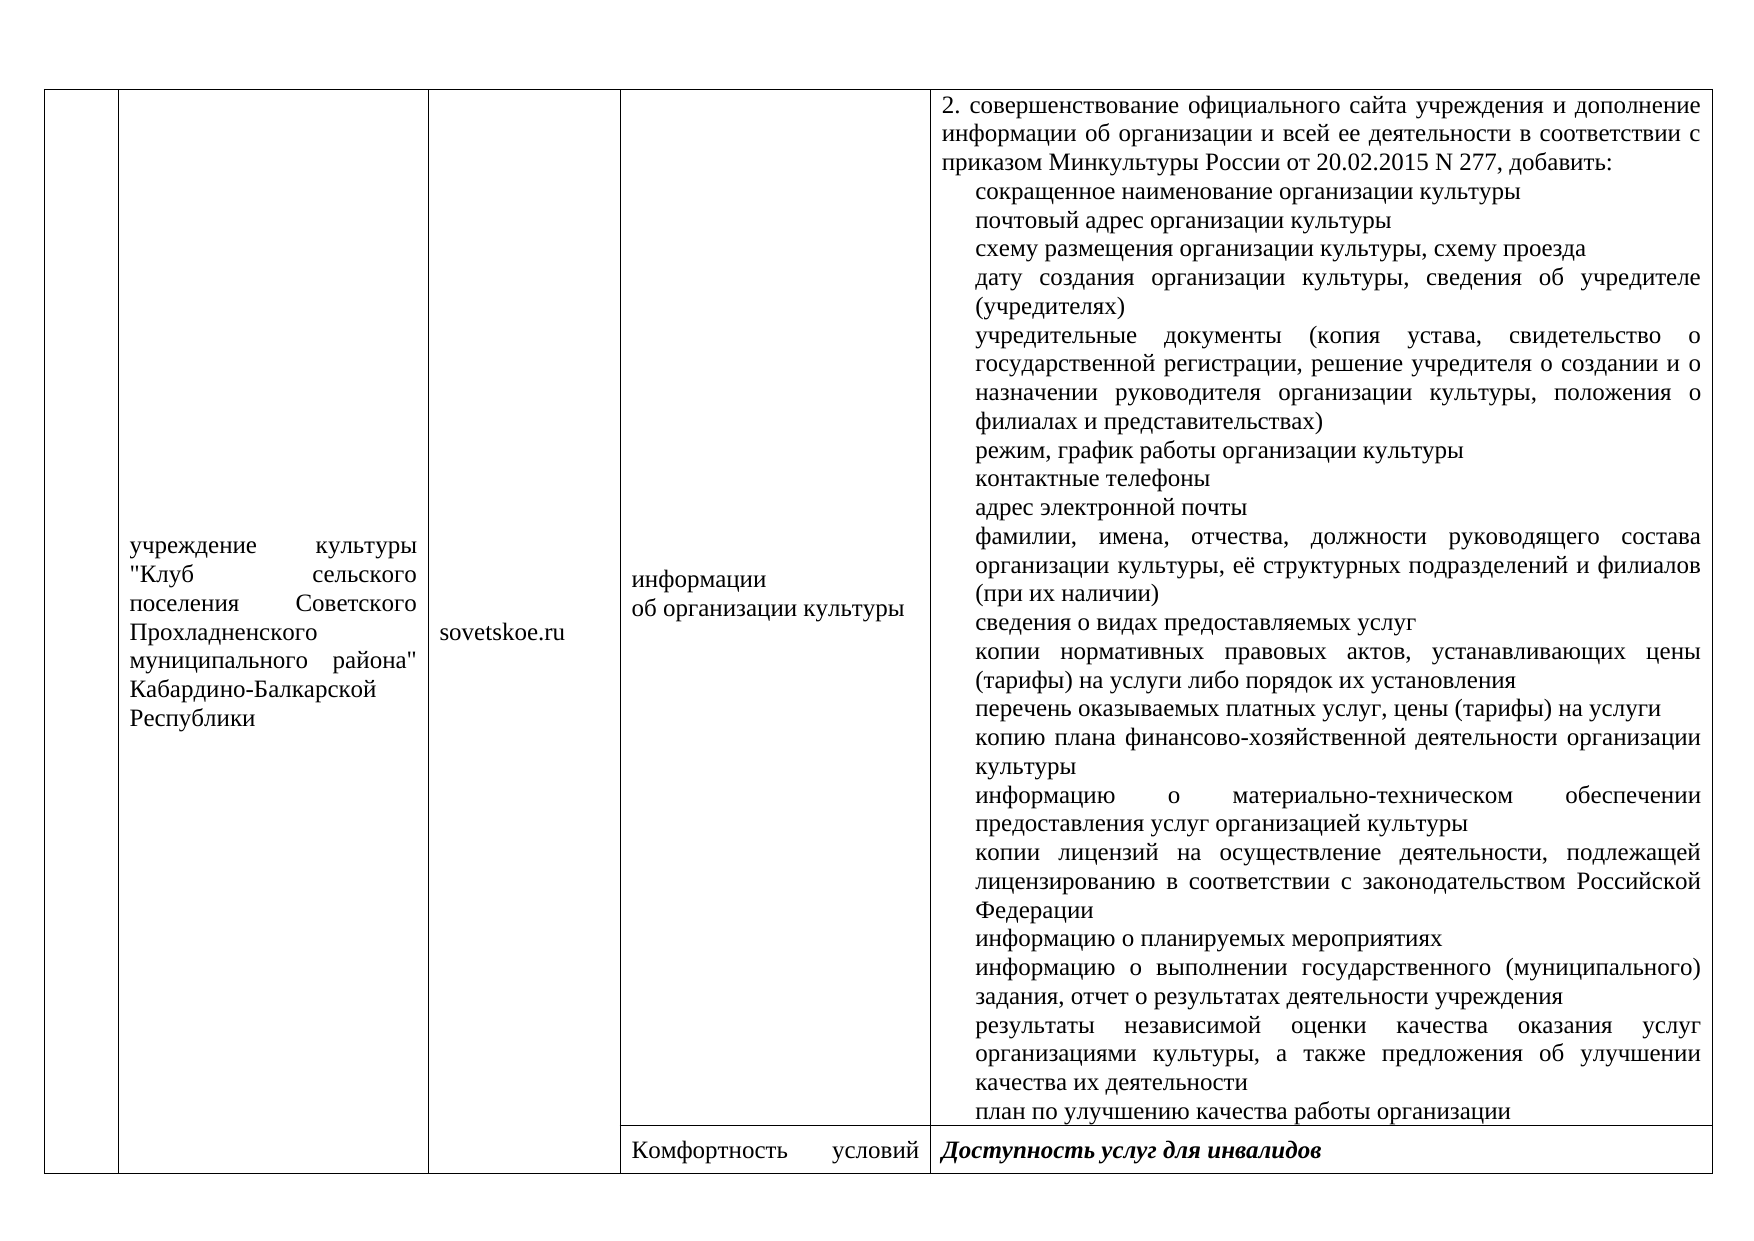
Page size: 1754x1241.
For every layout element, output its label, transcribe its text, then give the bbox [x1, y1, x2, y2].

table_cell [45, 90, 118, 1172]
table_cell kdc-sovetskoe.ru [429, 90, 620, 1172]
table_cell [621, 1126, 930, 1172]
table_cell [119, 90, 428, 1172]
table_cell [621, 90, 930, 1125]
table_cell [931, 90, 1712, 1125]
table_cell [931, 1126, 1712, 1172]
